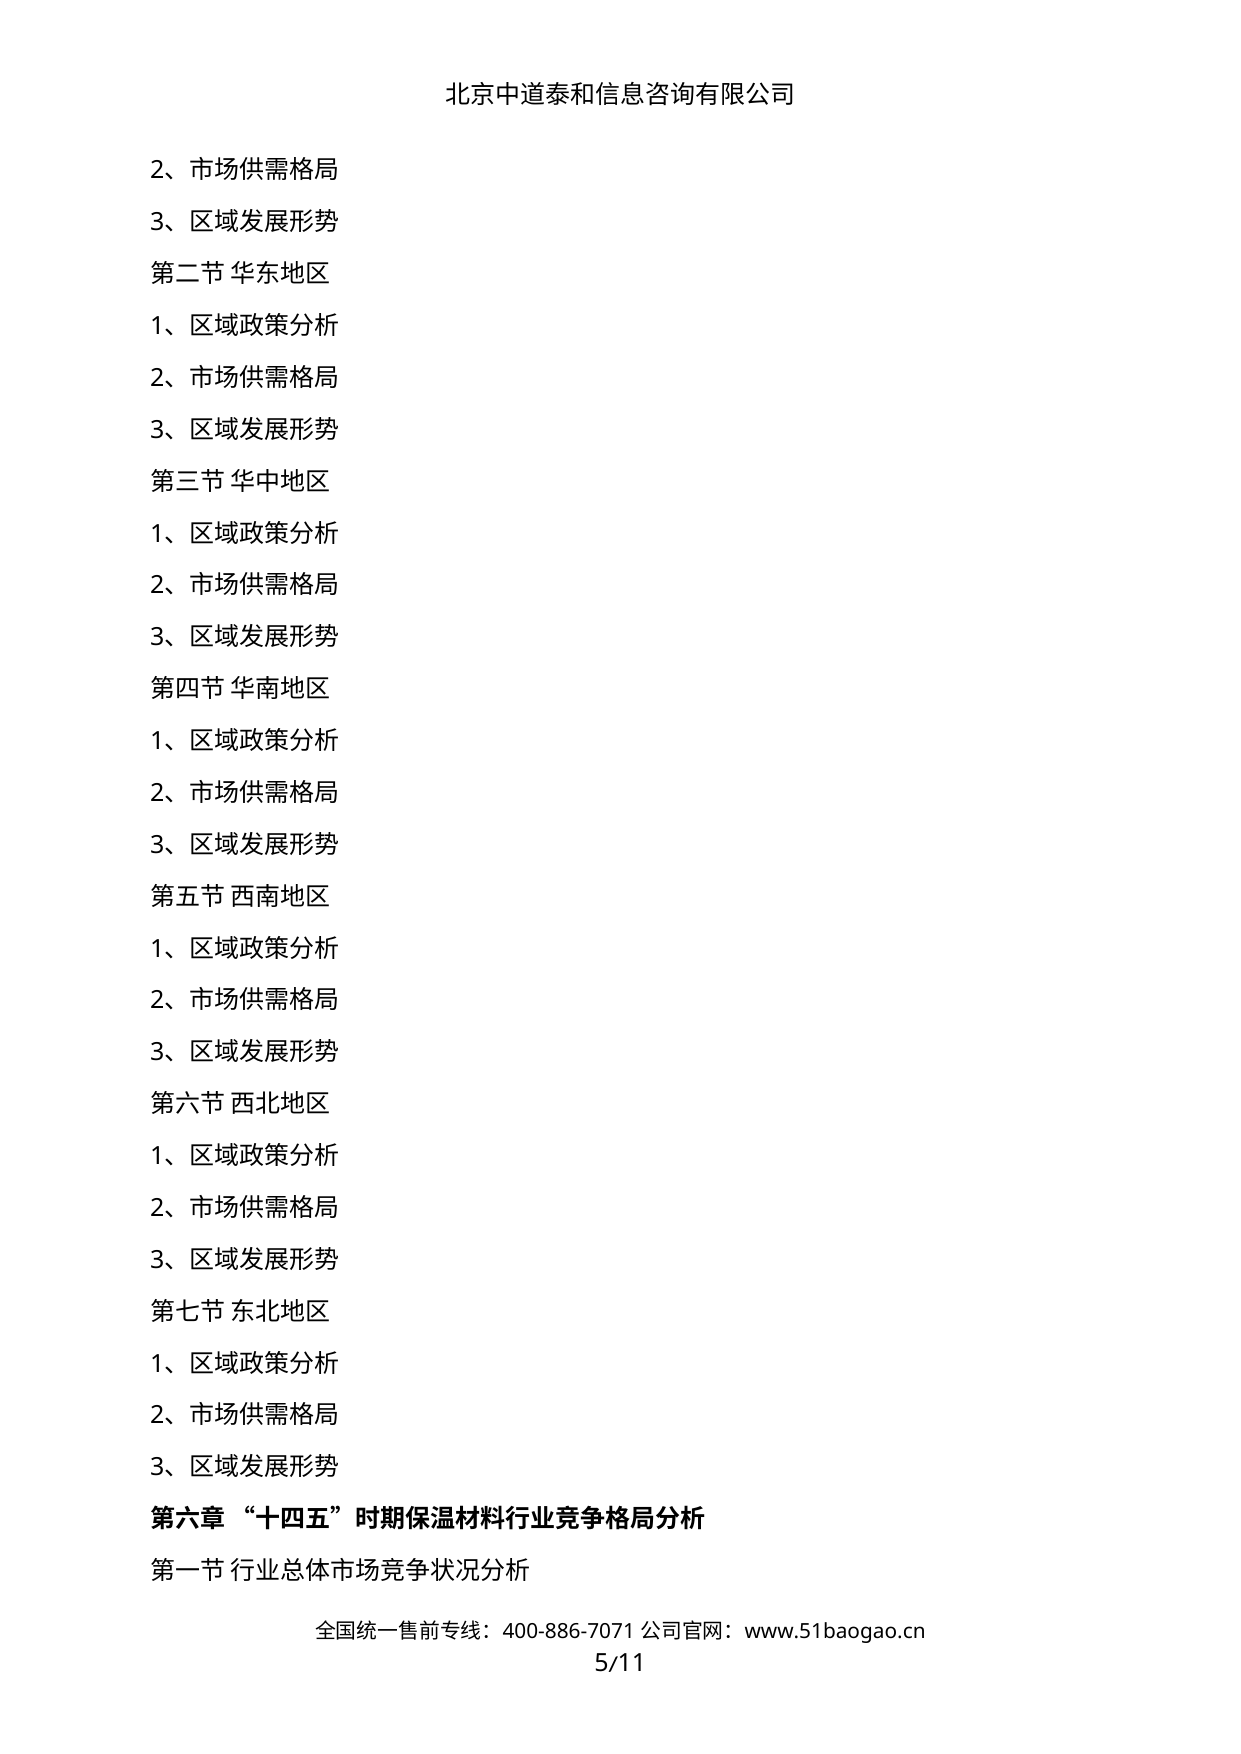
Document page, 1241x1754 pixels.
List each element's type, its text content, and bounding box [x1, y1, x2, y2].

text 2、市场供需格局 [150, 772, 1090, 809]
text 第七节 东北地区 [150, 1291, 1090, 1327]
text 1、区域政策分析 [150, 306, 1090, 342]
text 2、市场供需格局 [150, 150, 1090, 186]
text 3、区域发展形势 [150, 617, 1090, 653]
text 第三节 华中地区 [150, 461, 1090, 497]
text 第六节 西北地区 [150, 1084, 1090, 1120]
text 2、市场供需格局 [150, 1187, 1090, 1224]
text 第四节 华南地区 [150, 669, 1090, 705]
text 3、区域发展形势 [150, 1447, 1090, 1483]
text 3、区域发展形势 [150, 1239, 1090, 1276]
text 1、区域政策分析 [150, 1343, 1090, 1379]
text 第二节 华东地区 [150, 254, 1090, 290]
text 3、区域发展形势 [150, 409, 1090, 446]
text 3、区域发展形势 [150, 202, 1090, 238]
text 2、市场供需格局 [150, 357, 1090, 394]
text 第五节 西南地区 [150, 876, 1090, 912]
text 2、市场供需格局 [150, 565, 1090, 601]
text 第六章 “十四五”时期保温材料行业竞争格局分析 [150, 1499, 1090, 1535]
text 3、区域发展形势 [150, 1032, 1090, 1068]
text 1、区域政策分析 [150, 513, 1090, 549]
text 2、市场供需格局 [150, 1395, 1090, 1431]
text 2、市场供需格局 [150, 980, 1090, 1016]
text 1、区域政策分析 [150, 928, 1090, 964]
text 1、区域政策分析 [150, 1136, 1090, 1172]
text 第一节 行业总体市场竞争状况分析 [150, 1551, 1090, 1587]
text 1、区域政策分析 [150, 721, 1090, 757]
text 3、区域发展形势 [150, 824, 1090, 861]
